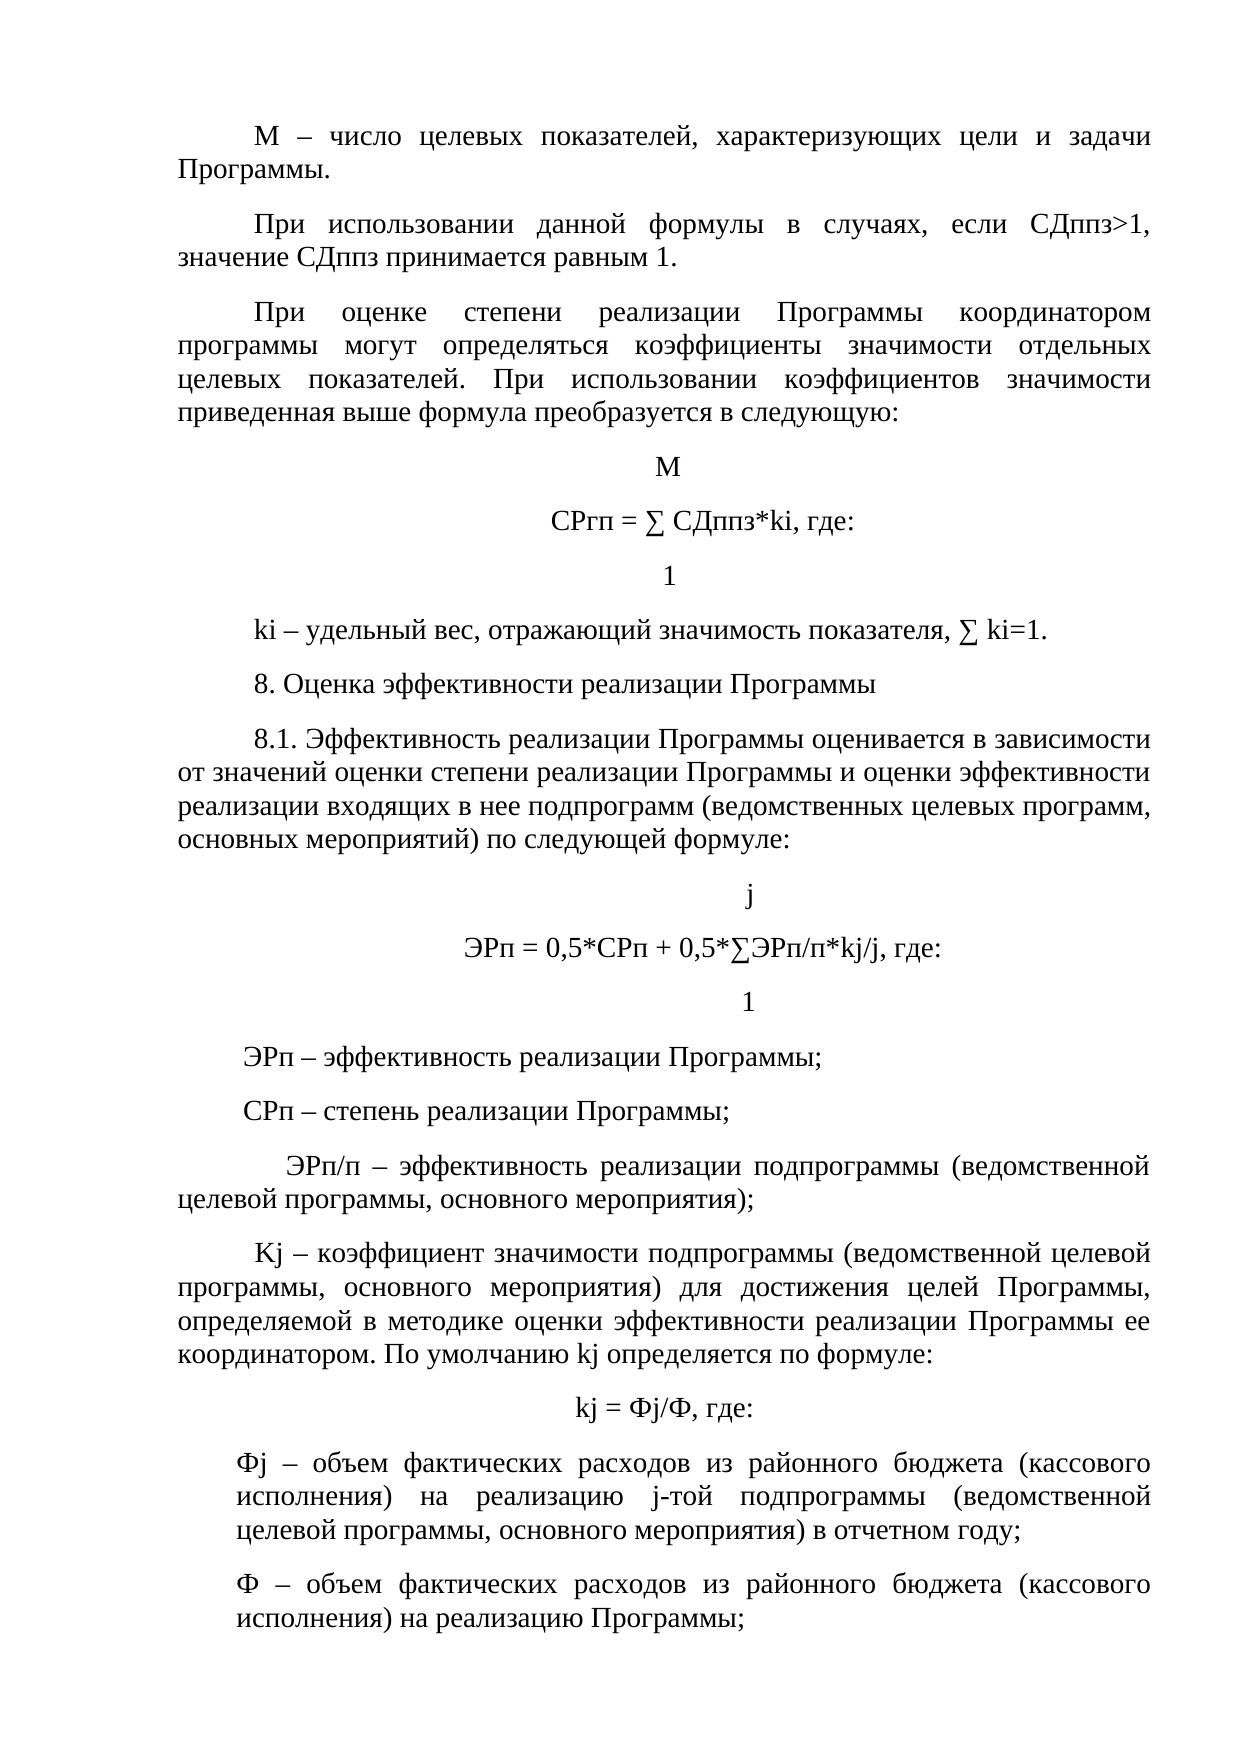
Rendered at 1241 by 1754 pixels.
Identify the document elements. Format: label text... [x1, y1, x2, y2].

text При оценке степени реализации Программы координатором программы могут определяться коэффициенты значимости отдельных целевых показателей. При использовании коэффициентов значимости приведенная выше формула преобразуется в следующую: [177, 294, 1152, 428]
text СРп – степень реализации Программы; [177, 1093, 1152, 1127]
text Фj – объем фактических расходов из районного бюджета (кассового исполнения) на реализацию j-той подпрограммы (ведомственной целевой программы, основного мероприятия) в отчетном году; [236, 1445, 1152, 1546]
text ЭРп = 0,5*СРп + 0,5*∑ЭРп/п*kj/j, где: [177, 930, 1152, 964]
text 8. Оценка эффективности реализации Программы [177, 666, 1152, 700]
text j [177, 876, 1152, 909]
text М [177, 449, 1152, 482]
text Ф – объем фактических расходов из районного бюджета (кассового исполнения) на реализацию Программы; [236, 1566, 1152, 1633]
text 1 [177, 558, 1152, 591]
text Kj – коэффициент значимости подпрограммы (ведомственной целевой программы, основного мероприятия) для достижения целей Программы, определяемой в методике оценки эффективности реализации Программы ее координатором. По умолчанию kj определяется по формуле: [177, 1236, 1152, 1370]
text При использовании данной формулы в случаях, если СДппз>1, значение СДппз принимается равным 1. [177, 206, 1152, 273]
text М – число целевых показателей, характеризующих цели и задачи Программы. [177, 118, 1152, 185]
text ЭРп/п – эффективность реализации подпрограммы (ведомственной целевой программы, основного мероприятия); [177, 1148, 1152, 1215]
text ЭРп – эффективность реализации Программы; [177, 1039, 1152, 1072]
text СРгп = ∑ СДппз*ki, где: [177, 503, 1152, 537]
text 8.1. Эффективность реализации Программы оценивается в зависимости от значений оценки степени реализации Программы и оценки эффективности реализации входящих в нее подпрограмм (ведомственных целевых программ, основных мероприятий) по следующей формуле: [177, 721, 1152, 855]
text ki – удельный вес, отражающий значимость показателя, ∑ ki=1. [177, 612, 1152, 646]
text 1 [177, 984, 1152, 1018]
text kj = Фj/Ф, где: [177, 1391, 1152, 1424]
